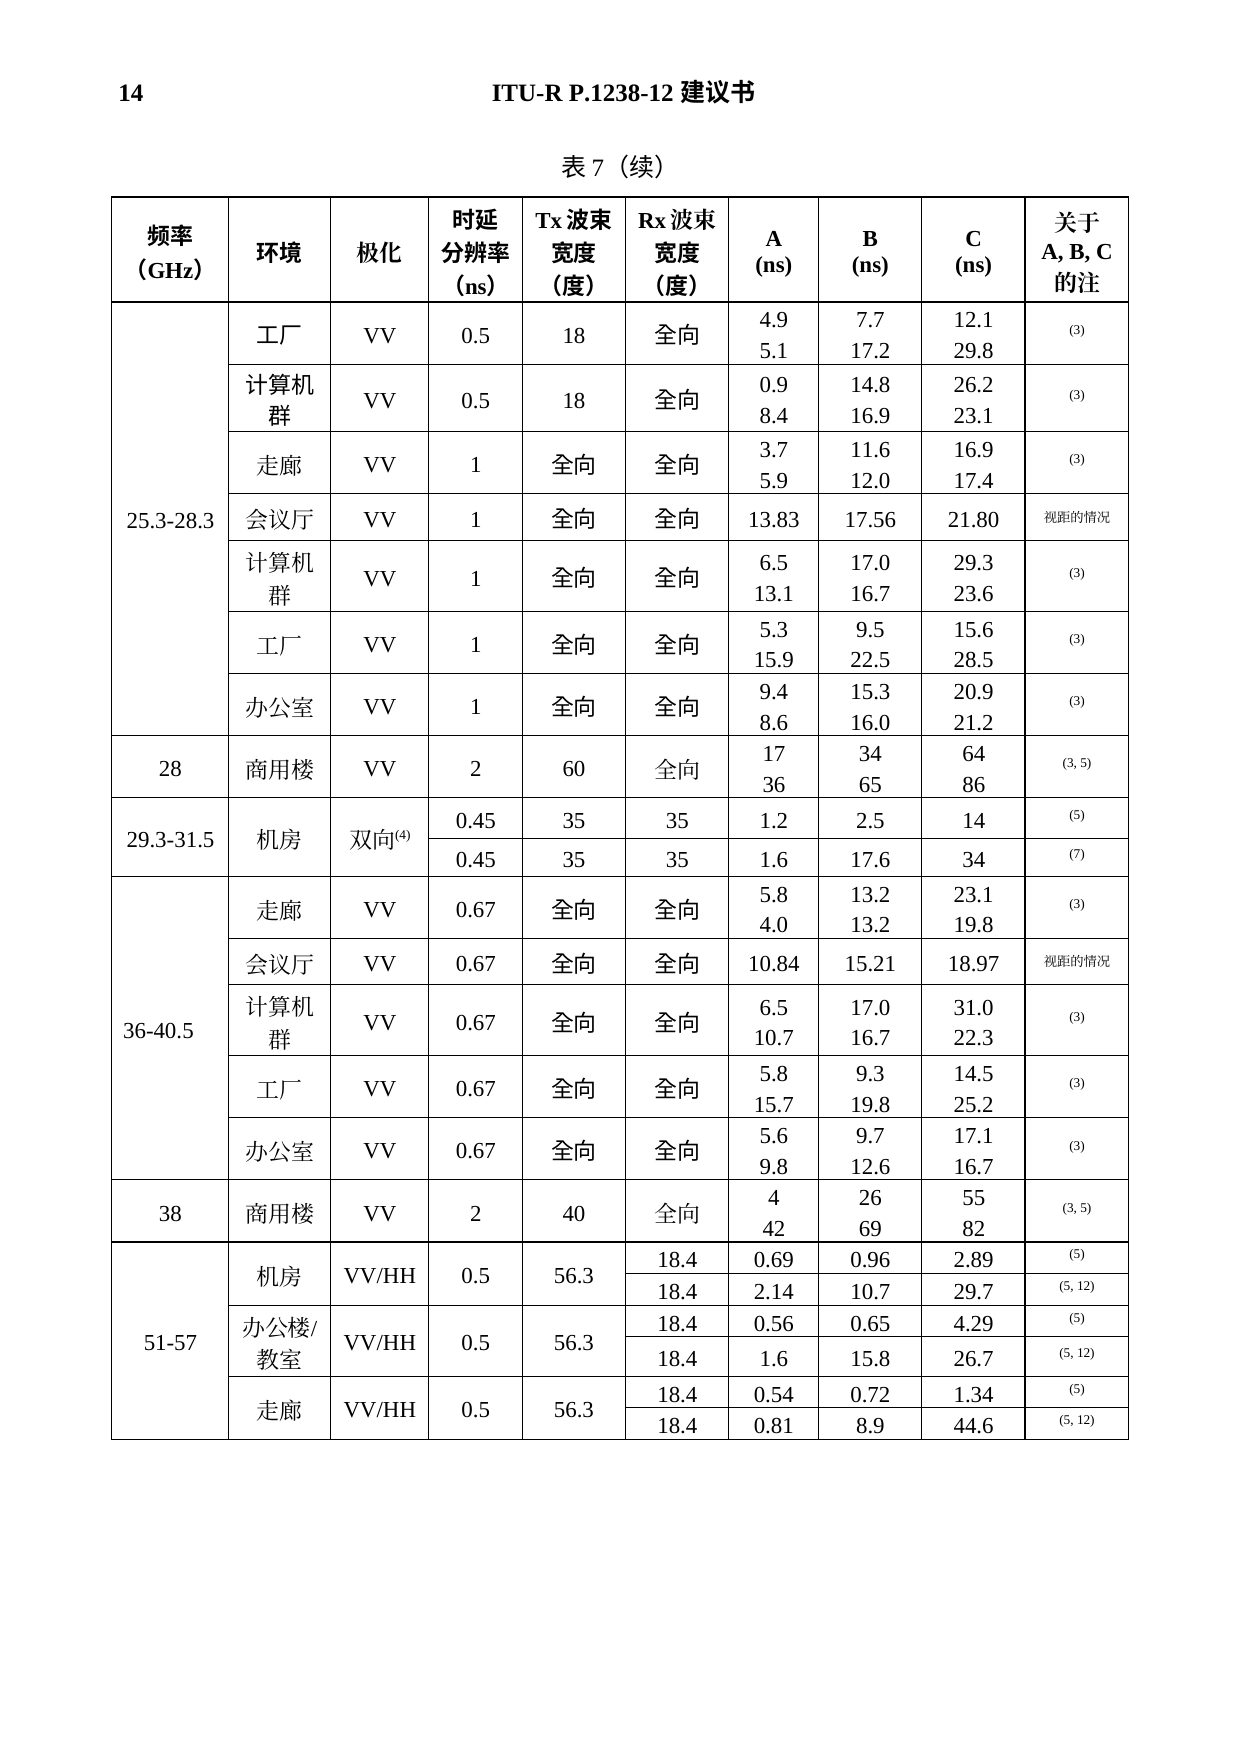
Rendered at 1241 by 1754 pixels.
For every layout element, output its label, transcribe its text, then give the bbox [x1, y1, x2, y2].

table_cell (5, 12) [1026, 1408, 1128, 1439]
table_cell 5.8 15.7 [729, 1056, 818, 1117]
table_cell 3.7 5.9 [729, 432, 818, 493]
table_cell 0.69 [729, 1243, 818, 1273]
table_cell 4.29 [922, 1306, 1024, 1336]
table_cell 全向 [523, 674, 625, 735]
table_cell 18.97 [922, 939, 1024, 984]
table_cell 全向 [626, 877, 728, 938]
table_cell VV [331, 365, 428, 431]
table_cell 15.8 [819, 1337, 921, 1376]
table_cell 1.6 [729, 839, 818, 876]
table_cell (3) [1026, 674, 1128, 735]
table_cell VV [331, 1056, 428, 1117]
table_cell 6.5 13.1 [729, 541, 818, 611]
table_cell 6.5 10.7 [729, 985, 818, 1055]
table_cell (5) [1026, 798, 1128, 838]
table_cell 会议厅 [229, 939, 330, 984]
text 表7（续） [118, 148, 1122, 184]
table_cell (7) [1026, 839, 1128, 876]
table_cell 64 86 [922, 736, 1024, 797]
table_cell 38 [112, 1180, 228, 1241]
table_cell 0.65 [819, 1306, 921, 1336]
table_cell (3) [1026, 985, 1128, 1055]
table_cell VV [331, 612, 428, 673]
table_cell 走廊 [229, 877, 330, 938]
table_cell 4.9 5.1 [729, 303, 818, 363]
table_cell 1 [429, 432, 522, 493]
table_cell VV [331, 985, 428, 1055]
table_cell 15.6 28.5 [922, 612, 1024, 673]
table_cell 0.9 8.4 [729, 365, 818, 431]
table_cell 全向 [626, 674, 728, 735]
table_cell 全向 [626, 1056, 728, 1117]
table_cell 2 [429, 736, 522, 797]
table_cell 1 [429, 674, 522, 735]
table_cell 全向 [523, 612, 625, 673]
table_cell 26.2 23.1 [922, 365, 1024, 431]
table_cell 走廊 [229, 432, 330, 493]
table_cell 全向 [626, 985, 728, 1055]
table_cell 办公室 [229, 674, 330, 735]
table_cell 18.4 [626, 1408, 728, 1439]
table_cell (5) [1026, 1377, 1128, 1407]
table_cell 2.89 [922, 1243, 1024, 1273]
table_cell 20.9 21.2 [922, 674, 1024, 735]
table_cell (5) [1026, 1306, 1128, 1336]
table_cell 0.67 [429, 1056, 522, 1117]
table_cell 18 [523, 303, 625, 363]
table_cell 商用楼 [229, 1180, 330, 1241]
table_cell 56.3 [523, 1243, 625, 1304]
table_cell 35 [626, 839, 728, 876]
table_cell 18.4 [626, 1377, 728, 1407]
table_cell (3) [1026, 1118, 1128, 1179]
table_cell 0.5 [429, 303, 522, 363]
table_cell 35 [523, 839, 625, 876]
table_cell 0.67 [429, 1118, 522, 1179]
table_cell 全向 [523, 939, 625, 984]
table_cell 全向 [626, 1118, 728, 1179]
table_cell 14.8 16.9 [819, 365, 921, 431]
table_cell 全向 [626, 612, 728, 673]
table_cell 34 65 [819, 736, 921, 797]
table_cell 0.67 [429, 877, 522, 938]
table_cell 25.3-28.3 [112, 303, 228, 735]
table_cell (5, 12) [1026, 1337, 1128, 1376]
table_cell 18.4 [626, 1306, 728, 1336]
table_cell 40 [523, 1180, 625, 1241]
table_cell VV [331, 494, 428, 540]
table_cell 11.6 12.0 [819, 432, 921, 493]
table_cell 10.84 [729, 939, 818, 984]
table_cell 计算机群 [229, 365, 330, 431]
table_header B (ns) [819, 198, 921, 301]
table_cell 10.7 [819, 1274, 921, 1304]
table_cell 工厂 [229, 303, 330, 363]
table_cell 商用楼 [229, 736, 330, 797]
table_cell VV/HH [331, 1306, 428, 1376]
table_cell (3, 5) [1026, 1180, 1128, 1241]
table_cell (5, 12) [1026, 1274, 1128, 1304]
table_header Tx波束 宽度 （度） [523, 198, 625, 301]
table_cell 9.7 12.6 [819, 1118, 921, 1179]
table_cell 0.45 [429, 839, 522, 876]
table_cell 5.6 9.8 [729, 1118, 818, 1179]
table_cell VV [331, 432, 428, 493]
table_cell (3) [1026, 541, 1128, 611]
table_cell 0.45 [429, 798, 522, 838]
table_cell 9.4 8.6 [729, 674, 818, 735]
table_cell 全向 [626, 365, 728, 431]
table_cell 17.6 [819, 839, 921, 876]
table_cell 14 [922, 798, 1024, 838]
table_cell 44.6 [922, 1408, 1024, 1439]
table_cell VV/HH [331, 1243, 428, 1304]
table_cell 全向 [523, 877, 625, 938]
table_cell 21.80 [922, 494, 1024, 540]
table_cell 1 [429, 541, 522, 611]
table_cell 1.2 [729, 798, 818, 838]
table_cell 全向 [626, 939, 728, 984]
table_cell 17 36 [729, 736, 818, 797]
table_header 关于 A, B, C的注 [1026, 198, 1128, 301]
table_cell 全向 [626, 541, 728, 611]
table_cell 23.1 19.8 [922, 877, 1024, 938]
table_cell 13.83 [729, 494, 818, 540]
table_cell 18.4 [626, 1274, 728, 1304]
table_header Rx波束 宽度 （度） [626, 198, 728, 301]
table_cell 13.2 13.2 [819, 877, 921, 938]
table_cell 35 [523, 798, 625, 838]
table_cell 0.81 [729, 1408, 818, 1439]
table_cell 全向 [626, 1180, 728, 1241]
table_cell 0.5 [429, 1243, 522, 1304]
table_cell VV [331, 736, 428, 797]
table_cell 0.72 [819, 1377, 921, 1407]
table_cell (3) [1026, 1056, 1128, 1117]
table_cell 0.67 [429, 939, 522, 984]
table_cell 2.5 [819, 798, 921, 838]
table_cell 55 82 [922, 1180, 1024, 1241]
table_cell 计算机群 [229, 985, 330, 1055]
table_cell 办公室 [229, 1118, 330, 1179]
table_cell (3) [1026, 612, 1128, 673]
table_cell VV [331, 1118, 428, 1179]
table_cell 15.3 16.0 [819, 674, 921, 735]
table_cell 16.9 17.4 [922, 432, 1024, 493]
table_cell 29.3-31.5 [112, 798, 228, 876]
table_cell (3) [1026, 432, 1128, 493]
table_cell 机房 [229, 798, 330, 876]
table_cell 全向 [523, 985, 625, 1055]
table_cell 31.0 22.3 [922, 985, 1024, 1055]
table_cell 全向 [523, 1118, 625, 1179]
table_cell 全向 [626, 494, 728, 540]
table_cell 7.7 17.2 [819, 303, 921, 363]
table_cell 17.0 16.7 [819, 541, 921, 611]
table_cell 0.54 [729, 1377, 818, 1407]
table_cell 0.5 [429, 1377, 522, 1439]
table_header 极化 [331, 198, 428, 301]
table_cell 12.1 29.8 [922, 303, 1024, 363]
table_header 环境 [229, 198, 330, 301]
table_cell 5.3 15.9 [729, 612, 818, 673]
table_header A (ns) [729, 198, 818, 301]
table_cell 全向 [523, 494, 625, 540]
table_cell 计算机群 [229, 541, 330, 611]
table_cell VV [331, 674, 428, 735]
table_cell (3, 5) [1026, 736, 1128, 797]
table_cell 9.5 22.5 [819, 612, 921, 673]
table_cell 2.14 [729, 1274, 818, 1304]
table_cell 会议厅 [229, 494, 330, 540]
table_cell (3) [1026, 365, 1128, 431]
table_cell 0.67 [429, 985, 522, 1055]
table_cell 36-40.5 [112, 877, 228, 1179]
table_cell 17.0 16.7 [819, 985, 921, 1055]
table_cell 60 [523, 736, 625, 797]
table_cell 29.3 23.6 [922, 541, 1024, 611]
table_cell 走廊 [229, 1377, 330, 1439]
table_cell 机房 [229, 1243, 330, 1304]
table_cell 全向 [626, 432, 728, 493]
table_cell VV [331, 939, 428, 984]
table_cell 18.4 [626, 1243, 728, 1273]
table_cell 1 [429, 612, 522, 673]
table_cell 35 [626, 798, 728, 838]
table_cell (3) [1026, 877, 1128, 938]
table_header 频率 （GHz） [112, 198, 228, 301]
table_cell VV [331, 1180, 428, 1241]
table_cell (5) [1026, 1243, 1128, 1273]
table_cell 17.56 [819, 494, 921, 540]
table_cell 办公楼/ 教室 [229, 1306, 330, 1376]
table_cell 29.7 [922, 1274, 1024, 1304]
table_cell 0.56 [729, 1306, 818, 1336]
table_cell 1.34 [922, 1377, 1024, 1407]
table_cell 15.21 [819, 939, 921, 984]
table_cell 51-57 [112, 1243, 228, 1439]
table_cell 56.3 [523, 1377, 625, 1439]
table_cell 28 [112, 736, 228, 797]
table_cell 34 [922, 839, 1024, 876]
table_cell 全向 [523, 1056, 625, 1117]
table_cell 全向 [626, 736, 728, 797]
table_cell 全向 [523, 541, 625, 611]
table_cell VV/HH [331, 1377, 428, 1439]
table_header 时延 分辨率 （ns） [429, 198, 522, 301]
table_cell VV [331, 541, 428, 611]
table_cell 26.7 [922, 1337, 1024, 1376]
table_cell 视距的情况 [1026, 939, 1128, 984]
table_cell 工厂 [229, 1056, 330, 1117]
table_cell 全向 [626, 303, 728, 363]
table_cell 全向 [523, 432, 625, 493]
table_cell 视距的情况 [1026, 494, 1128, 540]
table_cell 18 [523, 365, 625, 431]
table_cell 1 [429, 494, 522, 540]
table_cell 0.5 [429, 1306, 522, 1376]
table_cell 0.5 [429, 365, 522, 431]
table_cell 8.9 [819, 1408, 921, 1439]
table_cell 工厂 [229, 612, 330, 673]
table_cell VV [331, 303, 428, 363]
table_cell 9.3 19.8 [819, 1056, 921, 1117]
table_header C (ns) [922, 198, 1024, 301]
table_cell VV [331, 877, 428, 938]
table_cell 56.3 [523, 1306, 625, 1376]
table_cell 1.6 [729, 1337, 818, 1376]
table_cell 26 69 [819, 1180, 921, 1241]
table_cell 0.96 [819, 1243, 921, 1273]
table_cell 双向(4) [331, 798, 428, 876]
table_cell 5.8 4.0 [729, 877, 818, 938]
table_cell 17.1 16.7 [922, 1118, 1024, 1179]
table_cell (3) [1026, 303, 1128, 363]
table_cell 18.4 [626, 1337, 728, 1376]
table_cell 14.5 25.2 [922, 1056, 1024, 1117]
table_cell 4 42 [729, 1180, 818, 1241]
table_cell 2 [429, 1180, 522, 1241]
